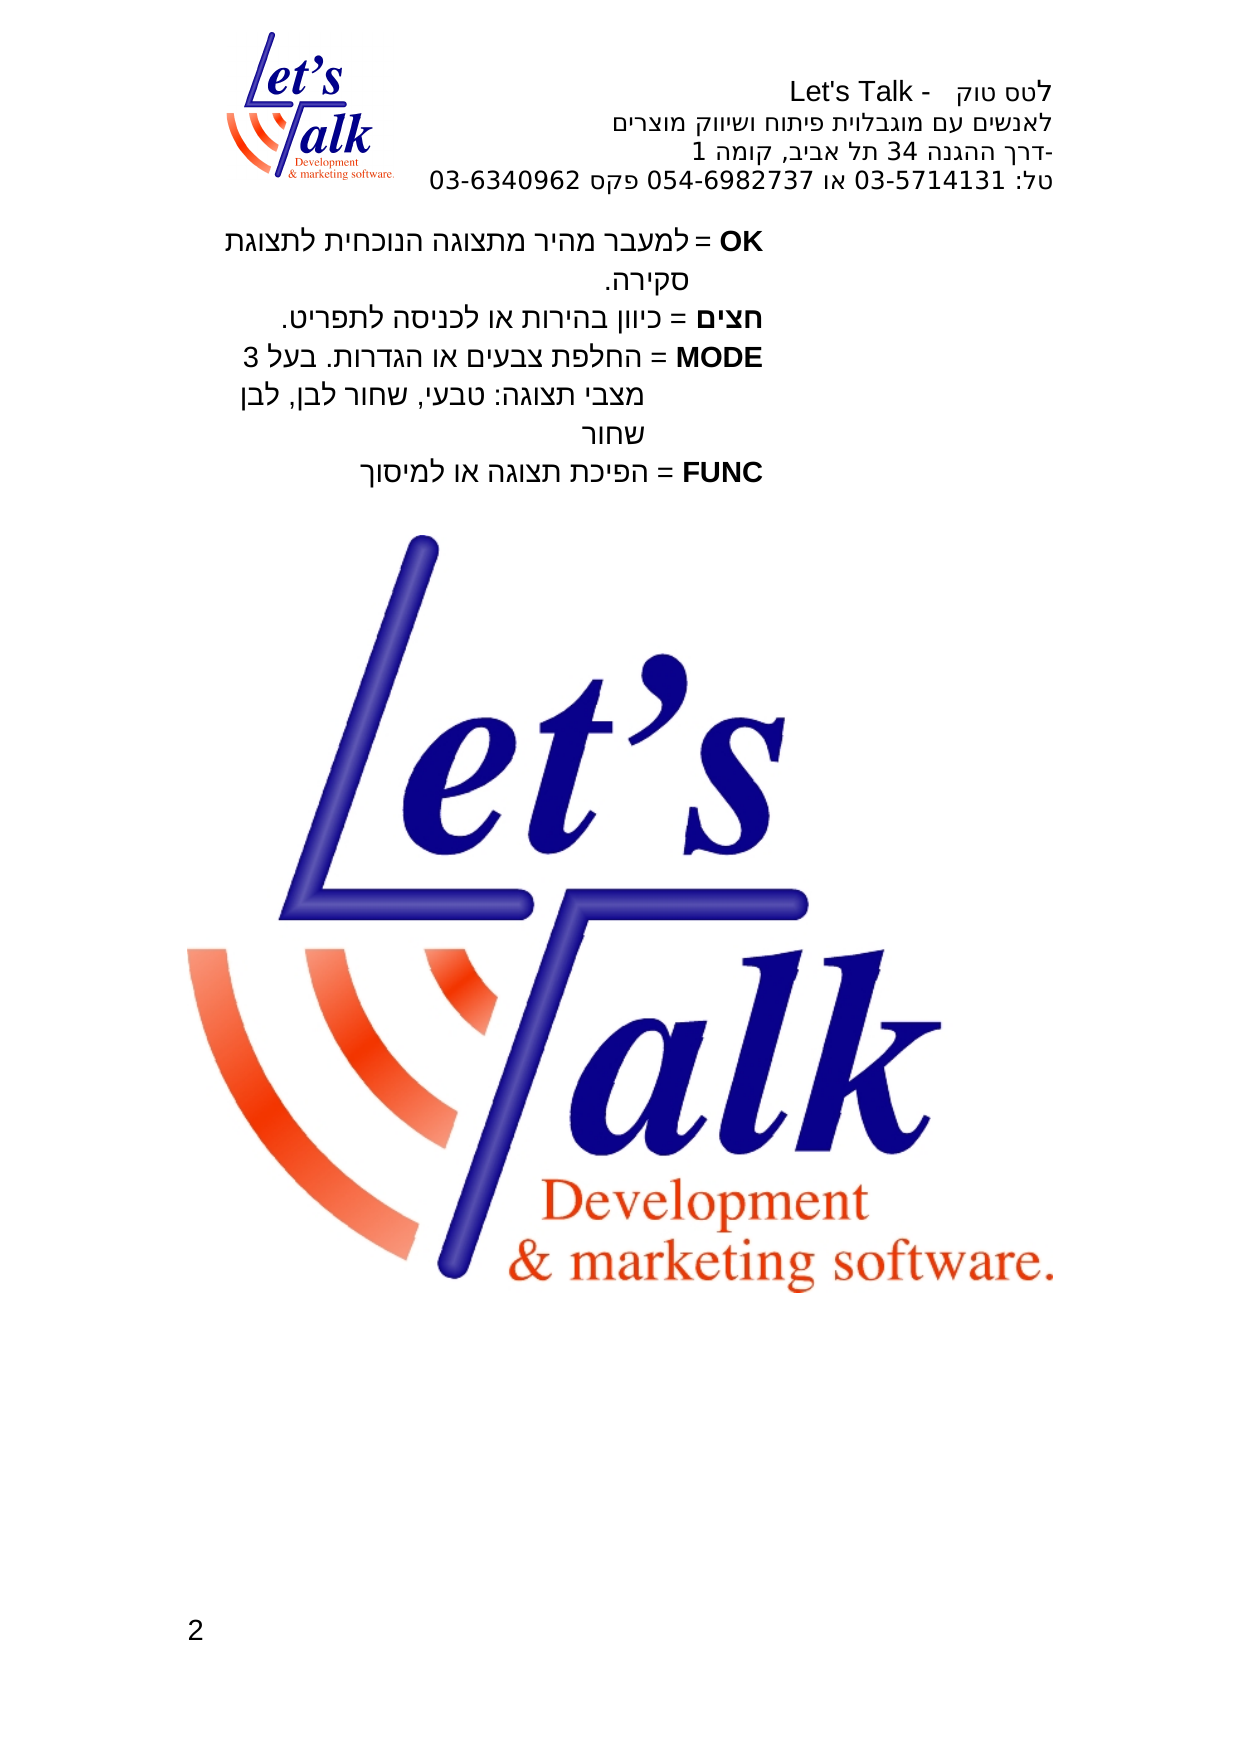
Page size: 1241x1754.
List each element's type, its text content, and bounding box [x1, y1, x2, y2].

text MODE = החלפת צבעים או הגדרות. בעל 3 מצבי תצוגה: טבעי, שחור לבן, לבן שחור [187, 340, 763, 451]
text חצים = כיוון בהירות או לכניסה לתפריט. [187, 301, 763, 335]
text FUNC = הפיכת תצוגה או למיסוך [187, 456, 763, 489]
picture [226, 32, 394, 180]
text OK = למעבר מהיר מתצוגה הנוכחית לתצוגת סקירה. [187, 224, 763, 296]
picture [187, 535, 1053, 1293]
